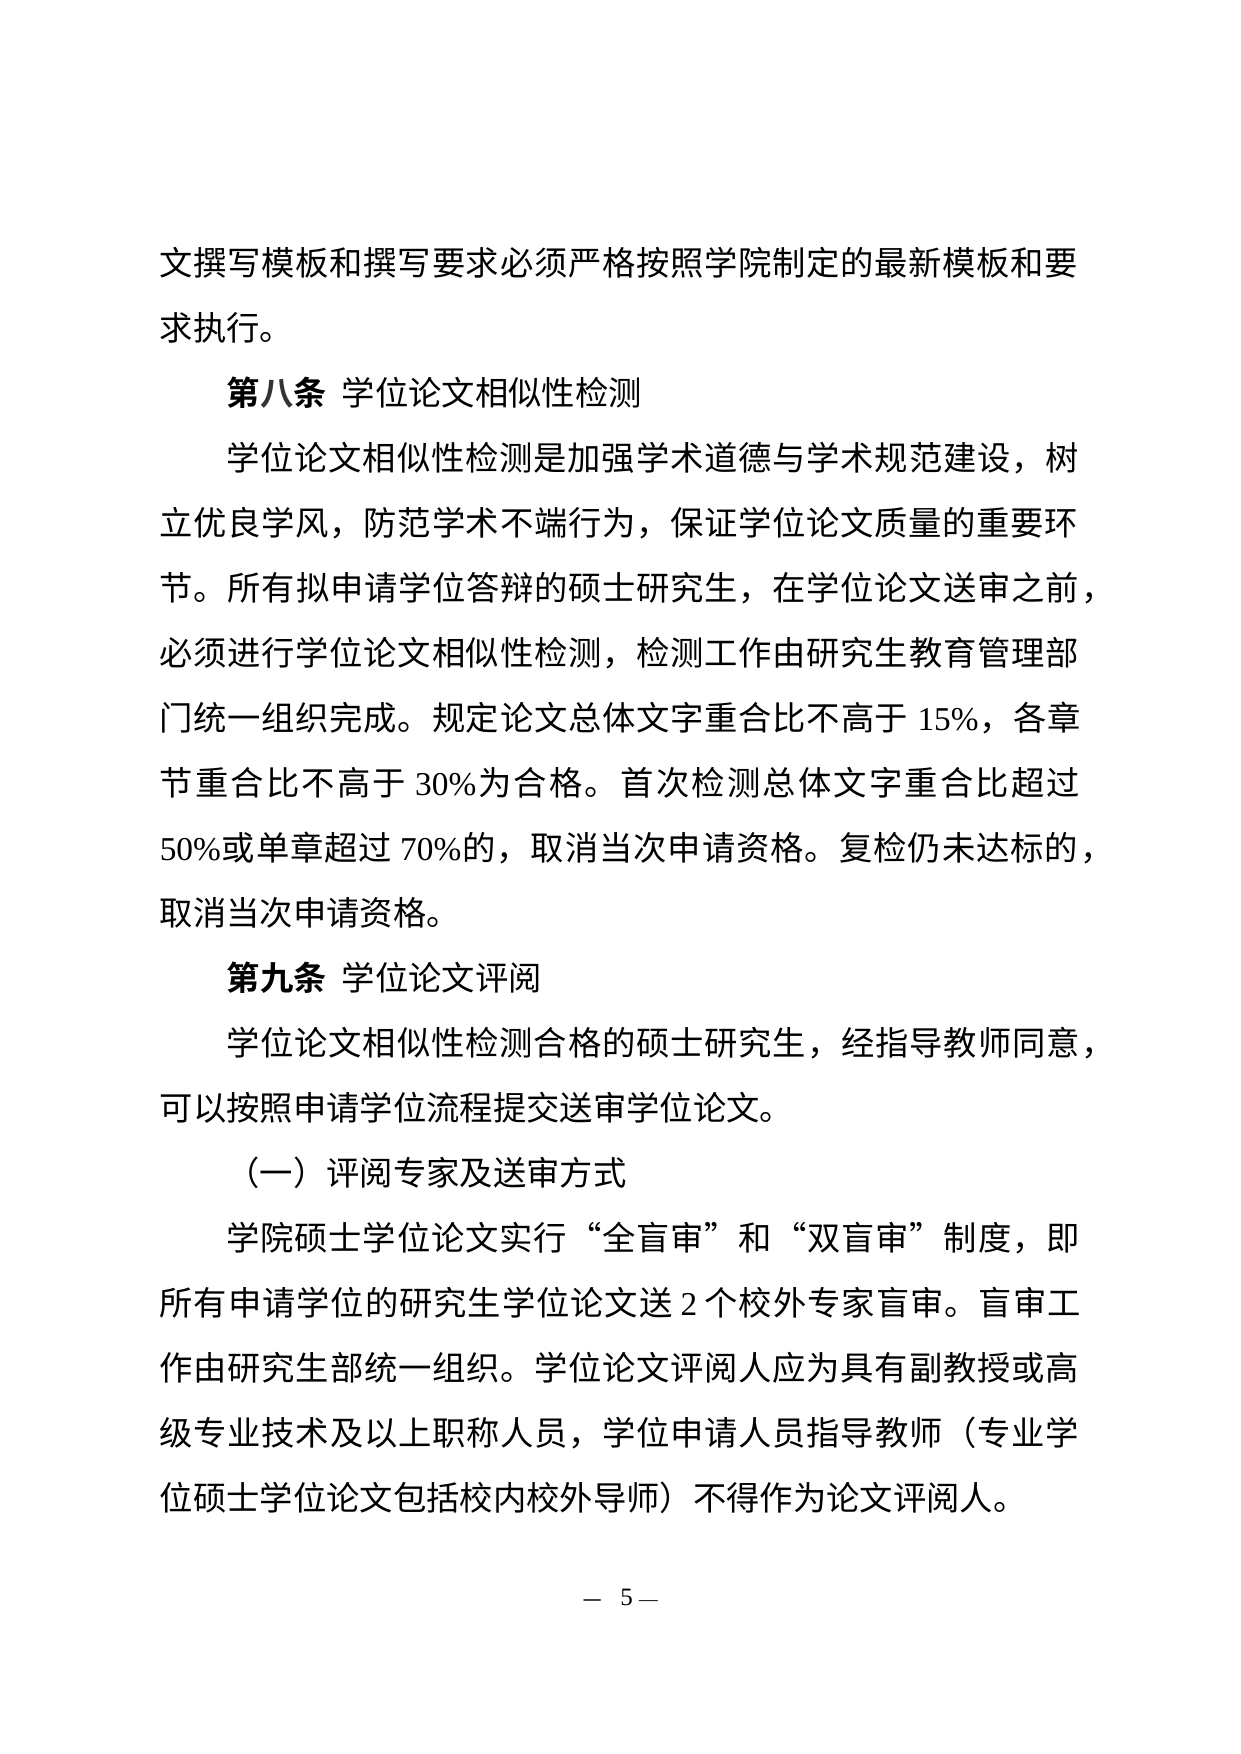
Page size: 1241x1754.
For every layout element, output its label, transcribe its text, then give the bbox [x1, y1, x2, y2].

text 学院硕士学位论文实行“全盲审”和“双盲审”制度，即所有申请学位的研究生学位论文送2个校外专家盲审。盲审工作由研究生部统一组织。学位论文评阅人应为具有副教授或高级专业技术及以上职称人员，学位申请人员指导教师（专业学位硕士学位论文包括校内校外导师）不得作为论文评阅人。 [159, 1203, 1081, 1528]
text 学位论文相似性检测合格的硕士研究生，经指导教师同意，可以按照申请学位流程提交送审学位论文。 [159, 1008, 1081, 1138]
text 学位论文相似性检测是加强学术道德与学术规范建设，树立优良学风，防范学术不端行为，保证学位论文质量的重要环节。所有拟申请学位答辩的硕士研究生，在学位论文送审之前，必须进行学位论文相似性检测，检测工作由研究生教育管理部门统一组织完成。规定论文总体文字重合比不高于15%，各章节重合比不高于30%为合格。首次检测总体文字重合比超过50%或单章超过70%的，取消当次申请资格。复检仍未达标的，取消当次申请资格。 [159, 423, 1081, 943]
text 第九条 学位论文评阅 [159, 943, 1081, 1008]
text （一）评阅专家及送审方式 [159, 1138, 1081, 1203]
text 第八条 学位论文相似性检测 [159, 358, 1081, 423]
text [159, 228, 1081, 358]
